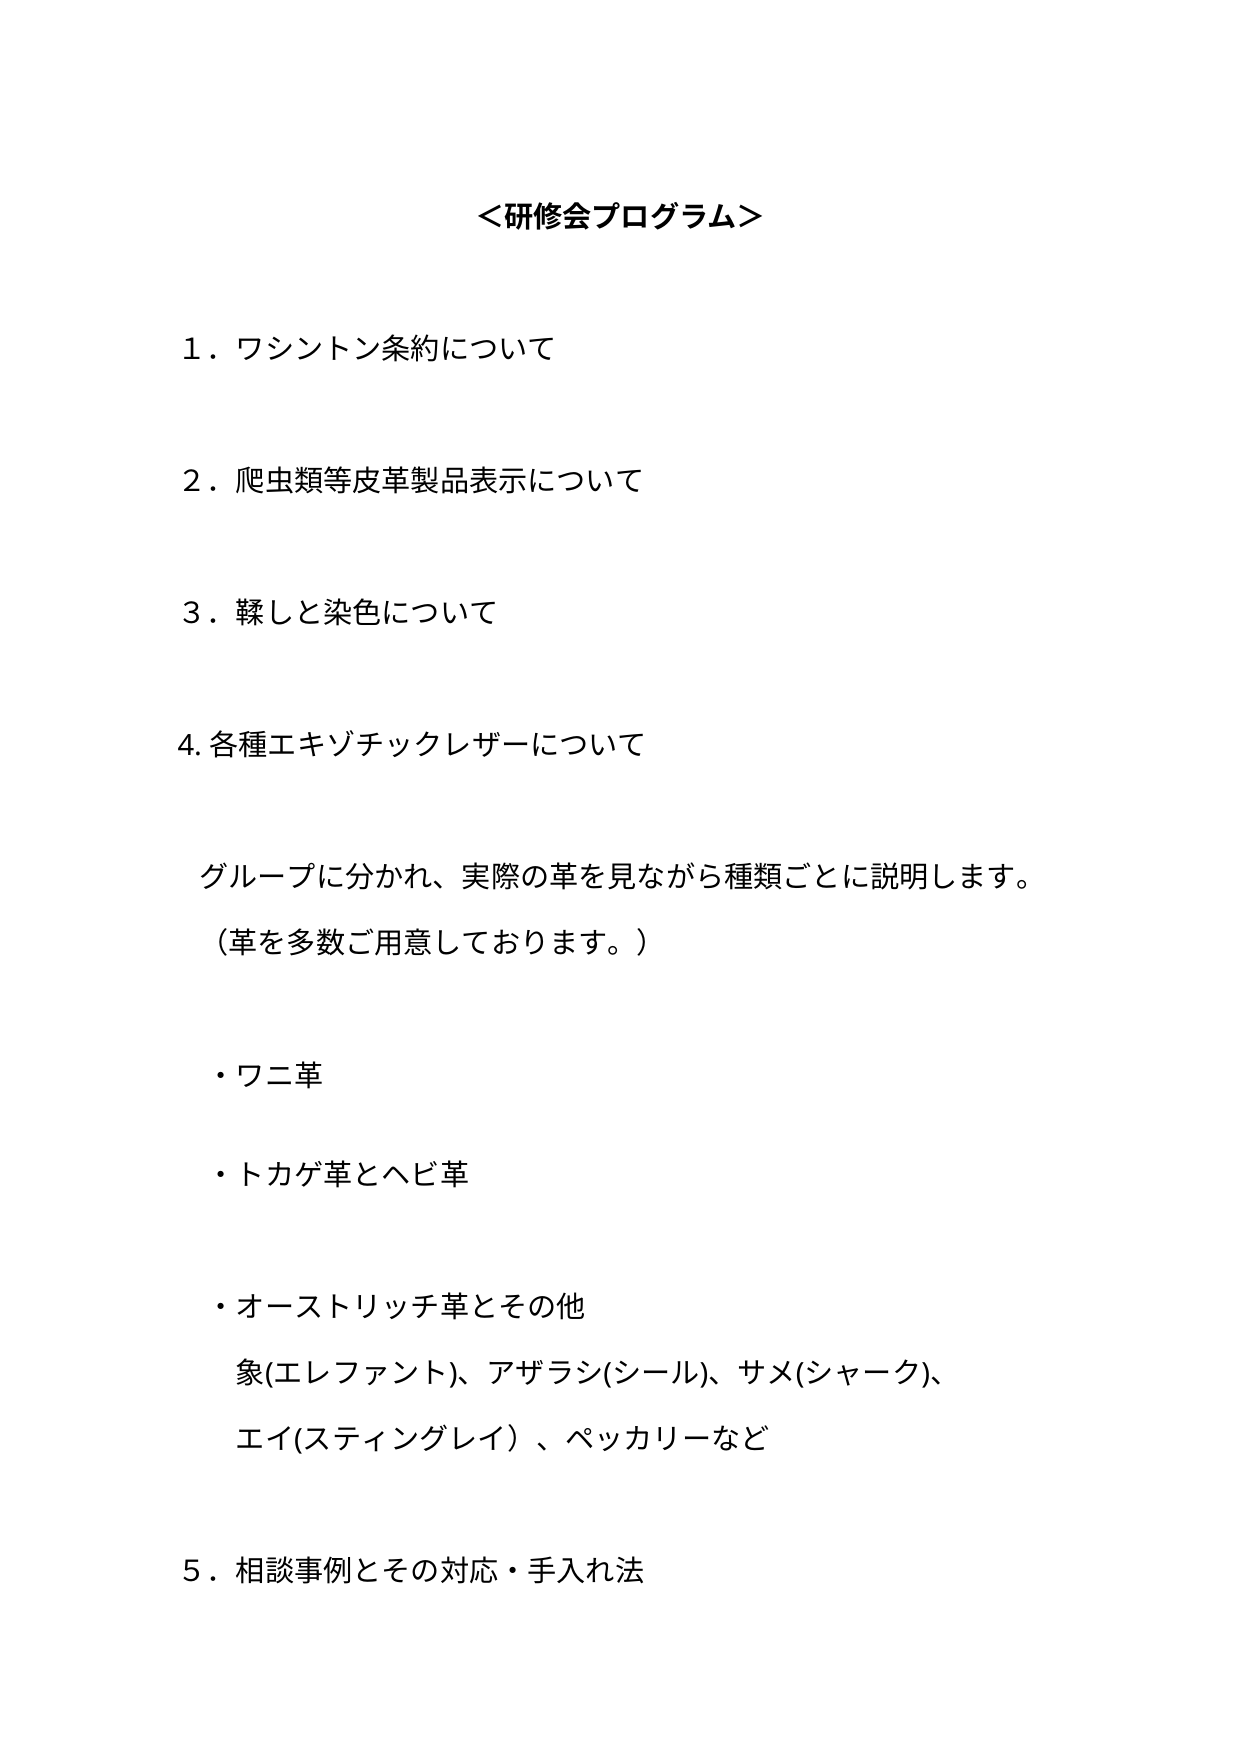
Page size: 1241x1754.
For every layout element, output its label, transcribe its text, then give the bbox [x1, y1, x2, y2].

text ５．相談事例とその対応・手入れ法 [177, 1536, 1078, 1602]
text ・トカゲ革とヘビ革 [177, 1139, 1078, 1205]
text 象(エレファント)、アザラシ(シール)、サメ(シャーク)、 [177, 1337, 1078, 1403]
text １．ワシントン条約について [177, 314, 1063, 380]
text エイ(スティングレイ）、ペッカリーなど [177, 1403, 1078, 1469]
text ２．爬虫類等皮革製品表示について [177, 446, 1063, 512]
text ＜研修会プログラム＞ [177, 182, 1063, 248]
text ・ワニ革 [177, 1040, 1078, 1139]
text ３．鞣しと染色について [177, 512, 1063, 644]
text ・オーストリッチ革とその他 [177, 1271, 1078, 1337]
text 4. 各種エキゾチックレザーについて [177, 710, 1078, 776]
text グループに分かれ、実際の革を見ながら種類ごとに説明します。 （革を多数ご用意しております。） [199, 842, 1078, 974]
